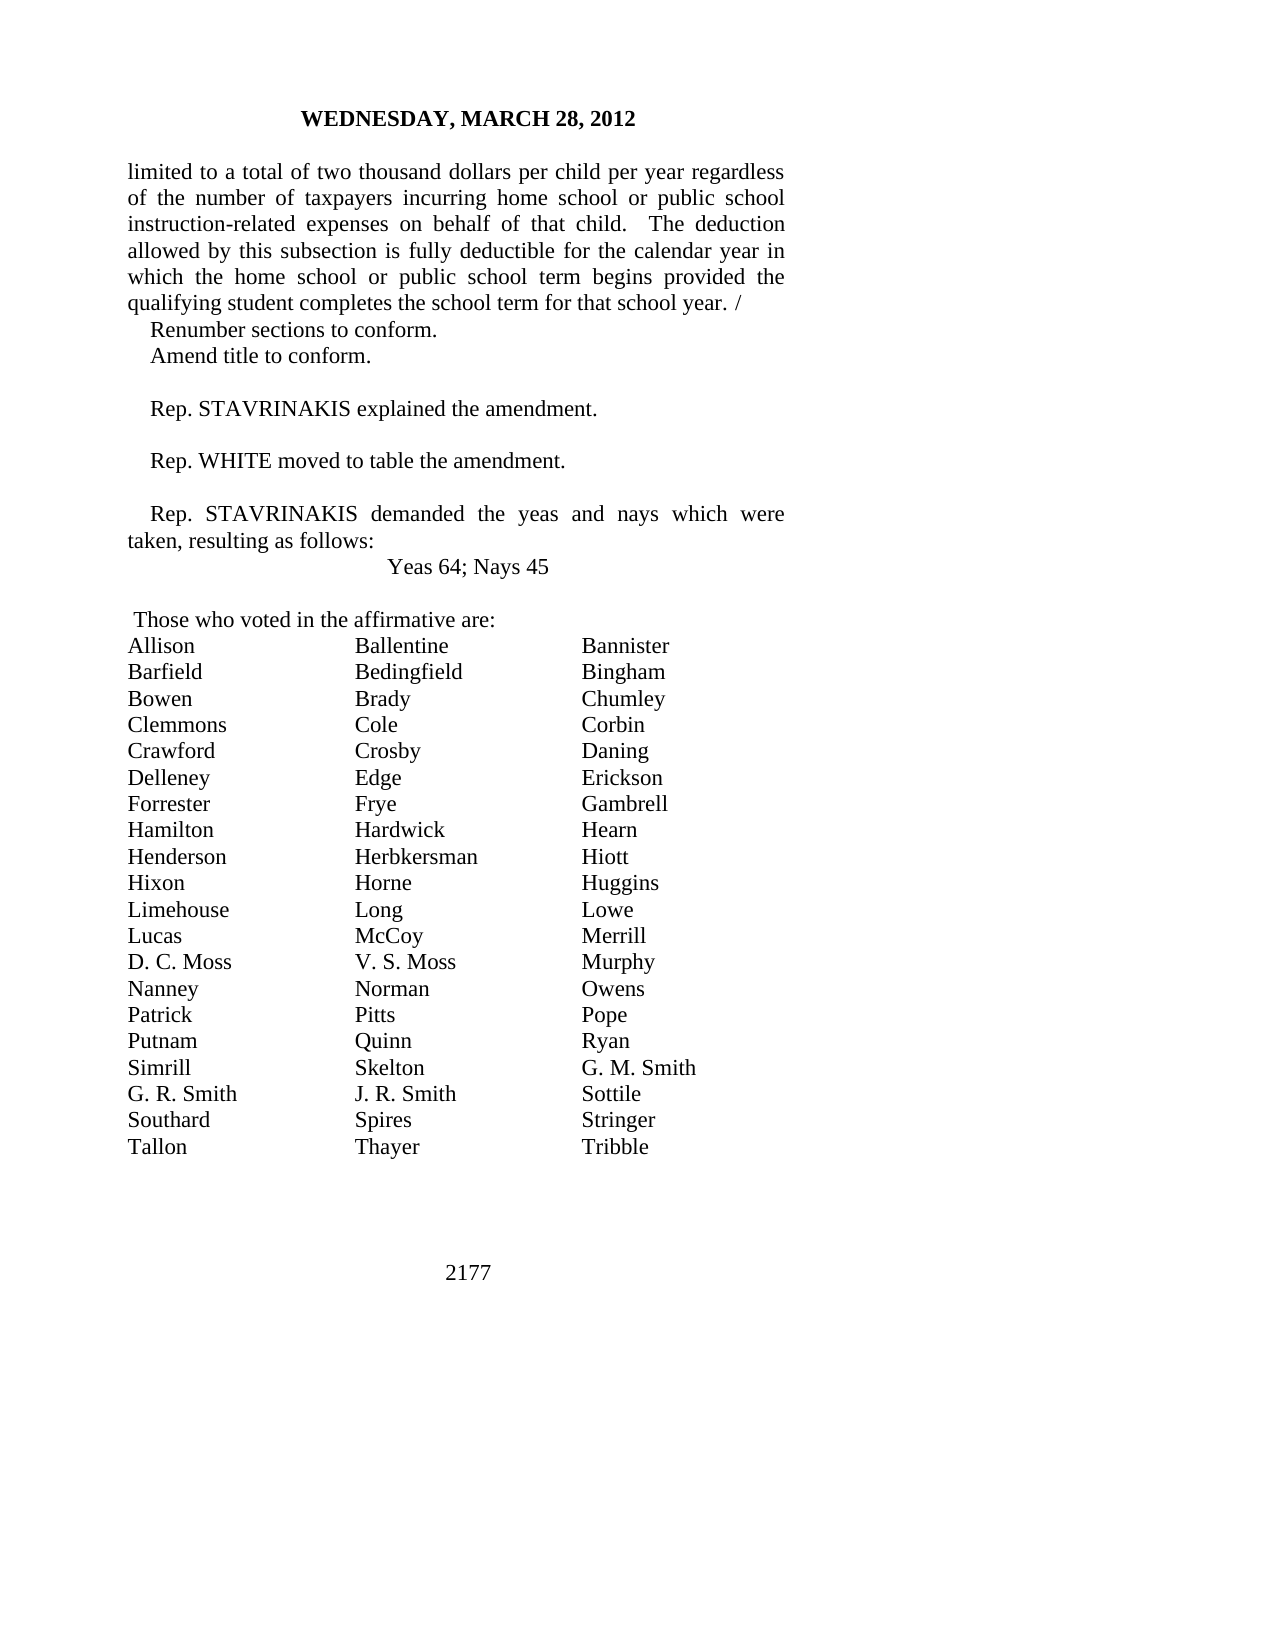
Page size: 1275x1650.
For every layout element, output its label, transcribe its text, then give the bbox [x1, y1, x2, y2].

text Those who voted in the affirmative are: [127, 606, 786, 632]
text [127, 158, 786, 316]
text Amend title to conform. [127, 342, 786, 368]
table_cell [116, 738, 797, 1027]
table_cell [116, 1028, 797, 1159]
text Rep. WHITE moved to table the amendment. [127, 448, 786, 474]
text Yeas 64; Nays 45 [127, 553, 786, 579]
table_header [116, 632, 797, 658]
text Renumber sections to conform. [127, 316, 786, 342]
text Rep. STAVRINAKIS explained the amendment. [127, 395, 786, 421]
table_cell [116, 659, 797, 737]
text Rep. STAVRINAKIS demanded the yeas and nays which were taken, resulting as follows: [127, 500, 786, 553]
